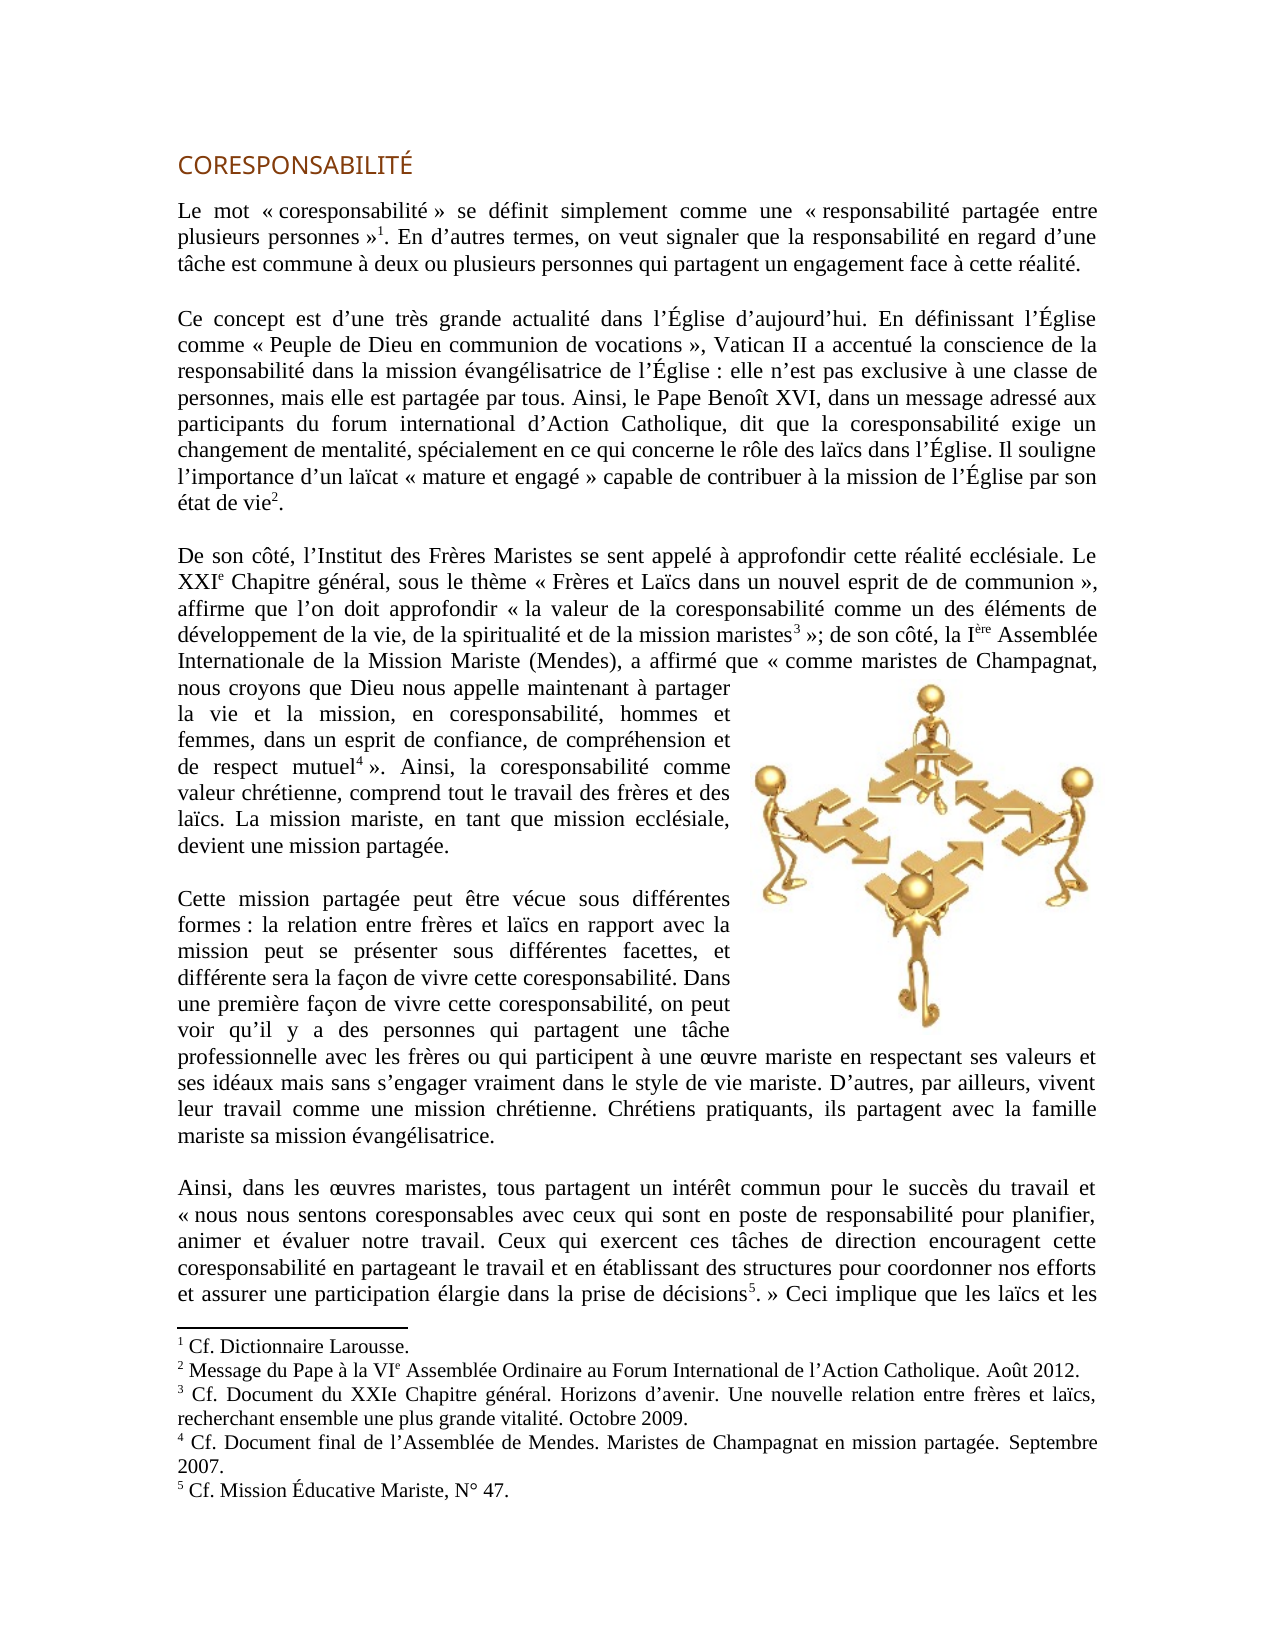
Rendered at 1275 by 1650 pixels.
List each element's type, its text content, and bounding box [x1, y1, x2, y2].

text Le mot « coresponsabilité » se définit simplement comme une « responsabilité partagée entre plusieurs personnes ». En d’autres termes, on veut signaler que la responsabilité en regard d’une tâche est commune à deux ou plusieurs personnes qui partagent un engagement face à cette réalité. [177, 197, 1098, 276]
text Ce concept est d’une très grande actualité dans l’Église d’aujourd’hui. En définissant l’Église comme « Peuple de Dieu en communion de vocations », Vatican II a accentué la conscience de la responsabilité dans la mission évangélisatrice de l’Église : elle n’est pas exclusive à une classe de personnes, mais elle est partagée par tous. Ainsi, le Pape Benoît XVI, dans un message adressé aux participants du forum international d’Action Catholique, dit que la coresponsabilité exige un changement de mentalité, spécialement en ce qui concerne le rôle des laïcs dans l’Église. Il souligne l’importance d’un laïcat « mature et engagé » capable de contribuer à la mission de l’Église par son état de vie. [177, 305, 1098, 516]
picture [750, 679, 1106, 1035]
text ORESPONSABILITÉ [177, 148, 1098, 182]
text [177, 1174, 1098, 1306]
text Cette mission partagée peut être vécue sous différentes formes : la relation entre frères et laïcs en rapport avec la mission peut se présenter sous différentes facettes, et différente sera la façon de vivre cette coresponsabilité. Dans une première façon de vivre cette coresponsabilité, on peut voir qu’il y a des personnes qui partagent une tâche professionnelle avec les frères ou qui participent à une œuvre mariste en respectant ses valeurs et ses idéaux mais sans s’engager vraiment dans le style de vie mariste. D’autres, par ailleurs, vivent leur travail comme une mission chrétienne. Chrétiens pratiquants, ils partagent avec la famille mariste sa mission évangélisatrice. [177, 884, 1098, 1148]
text De son côté, l’Institut des Frères Maristes se sent appelé à approfondir cette réalité ecclésiale. Le XXIe Chapitre général, sous le thème « Frères et Laïcs dans un nouvel esprit de de communion », affirme que l’on doit approfondir « la valeur de la coresponsabilité comme un des éléments de développement de la vie, de la spiritualité et de la mission maristes »; de son côté, la Ière Assemblée Internationale de la Mission Mariste (Mendes), a affirmé que « comme maristes de Champagnat, nous croyons que Dieu nous appelle maintenant à partager la vie et la mission, en coresponsabilité, hommes et femmes, dans un esprit de confiance, de compréhension et de respect mutuel ». Ainsi, la coresponsabilité comme valeur chrétienne, comprend tout le travail des frères et des laïcs. La mission mariste, en tant que mission ecclésiale, devient une mission partagée. [177, 542, 1098, 858]
